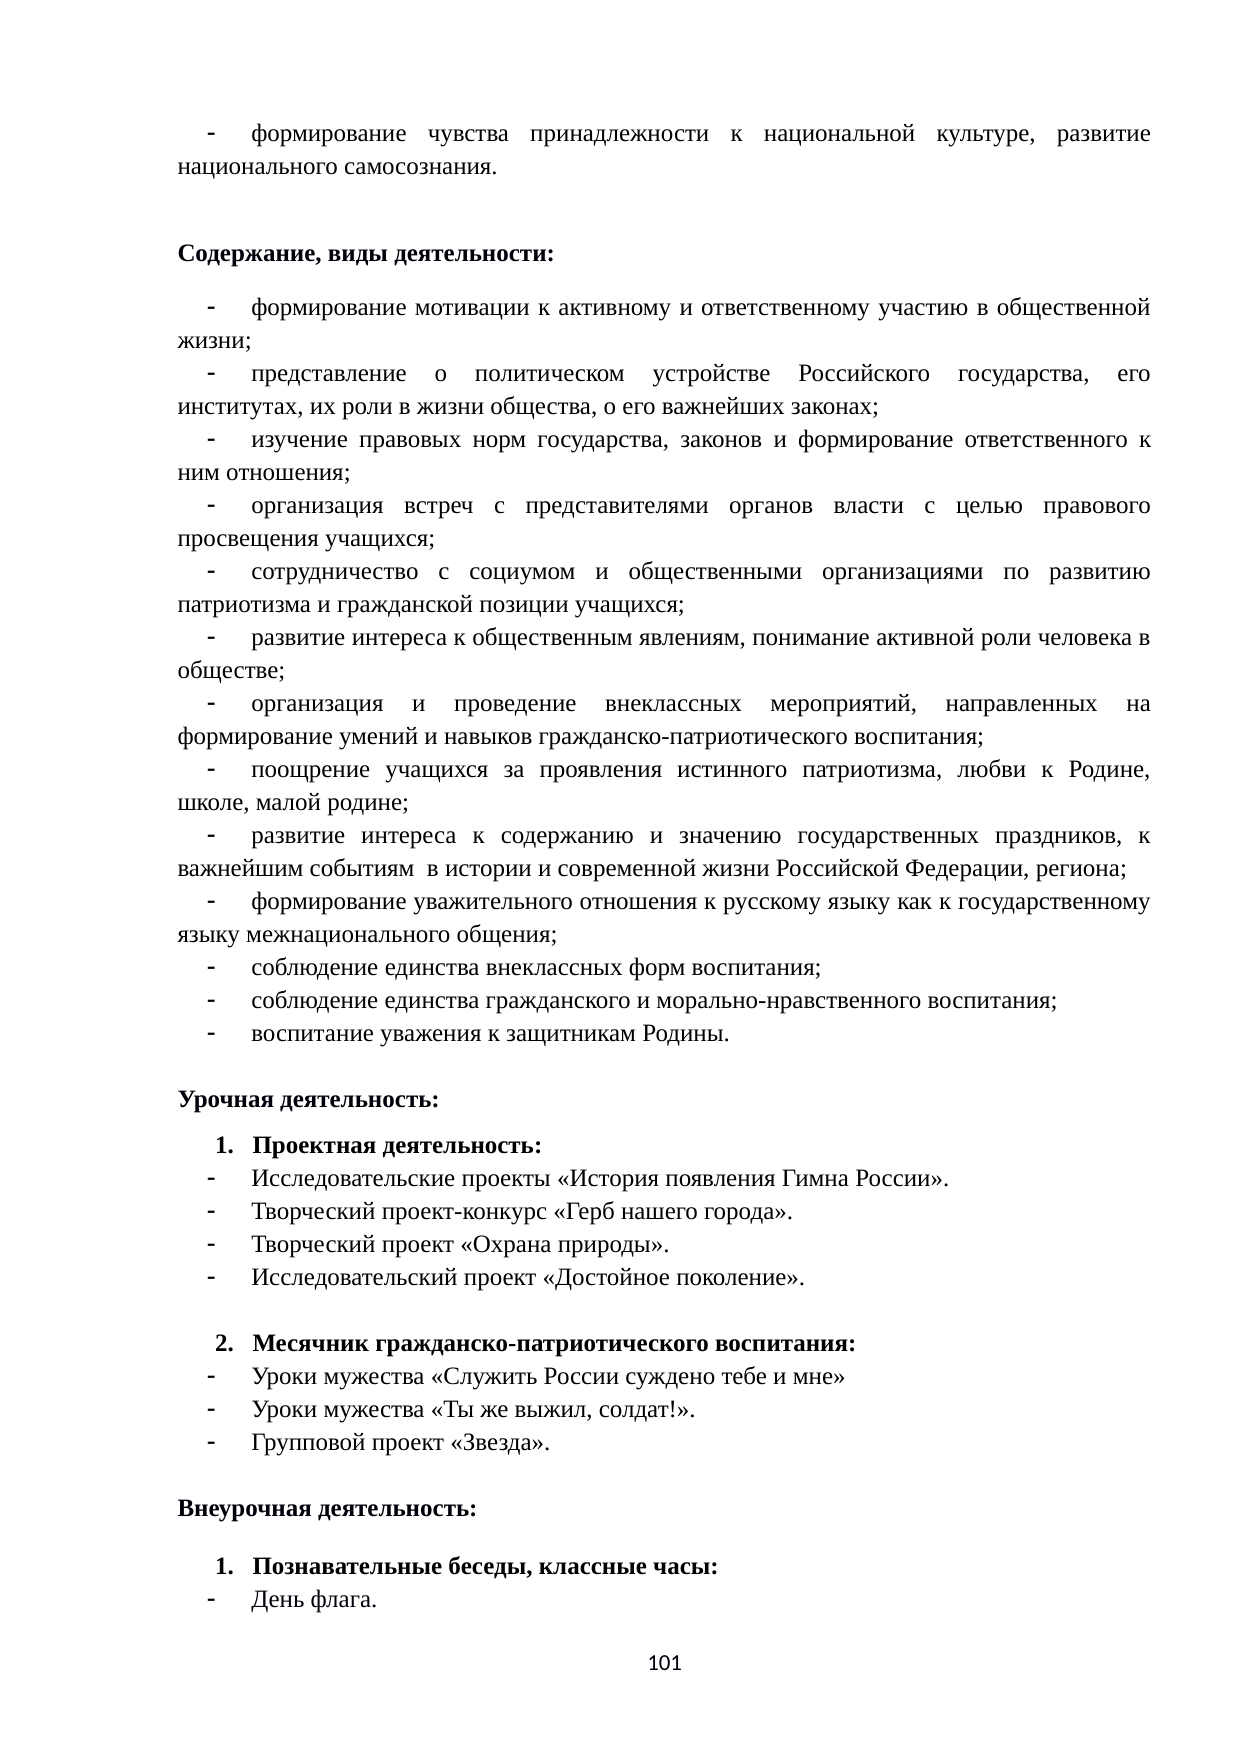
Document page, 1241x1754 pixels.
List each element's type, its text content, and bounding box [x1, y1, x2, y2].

list воспитание уважения к защитникам Родины. [177, 1018, 1152, 1047]
list Творческий проект-конкурс «Герб нашего города». [177, 1196, 1152, 1225]
text Содержание, виды деятельности: [177, 238, 1152, 267]
list Исследовательский проект «Достойное поколение». [177, 1262, 1152, 1291]
list Проектная деятельность: [215, 1130, 1152, 1159]
list представление о политическом устройстве Российского государства, его институтах, их роли в жизни общества, о его важнейших законах; [177, 358, 1152, 420]
list соблюдение единства гражданского и морально-нравственного воспитания; [177, 985, 1152, 1014]
list изучение правовых норм государства, законов и формирование ответственного к ним отношения; [177, 424, 1152, 486]
text Урочная деятельность: [177, 1084, 1152, 1113]
text Внеурочная деятельность: [177, 1493, 1152, 1522]
list организация встреч с представителями органов власти с целью правового просвещения учащихся; [177, 490, 1152, 552]
list Месячник гражданско-патриотического воспитания: [215, 1328, 1152, 1357]
list Исследовательские проекты «История появления Гимна России». [177, 1163, 1152, 1192]
list соблюдение единства внеклассных форм воспитания; [177, 952, 1152, 981]
list формирование уважительного отношения к русскому языку как к государственному языку межнационального общения; [177, 886, 1152, 948]
list Уроки мужества «Служить России суждено тебе и мне» [177, 1361, 1152, 1390]
list организация и проведение внеклассных мероприятий, направленных на формирование умений и навыков гражданско-патриотического воспитания; [177, 688, 1152, 750]
list развитие интереса к содержанию и значению государственных праздников, к важнейшим событиям в истории и современной жизни Российской Федерации, региона; [177, 820, 1152, 882]
list формирование чувства принадлежности к национальной культуре, развитие национального самосознания. [177, 118, 1152, 180]
list поощрение учащихся за проявления истинного патриотизма, любви к Родине, школе, малой родине; [177, 754, 1152, 816]
list сотрудничество с социумом и общественными организациями по развитию патриотизма и гражданской позиции учащихся; [177, 556, 1152, 618]
list Познавательные беседы, классные часы: [215, 1551, 1152, 1580]
list Творческий проект «Охрана природы». [177, 1229, 1152, 1258]
list развитие интереса к общественным явлениям, понимание активной роли человека в обществе; [177, 622, 1152, 684]
list День флага. [177, 1584, 1152, 1613]
list формирование мотивации к активному и ответственному участию в общественной жизни; [177, 292, 1152, 354]
list Уроки мужества «Ты же выжил, солдат!». [177, 1394, 1152, 1423]
list Групповой проект «Звезда». [177, 1427, 1152, 1456]
